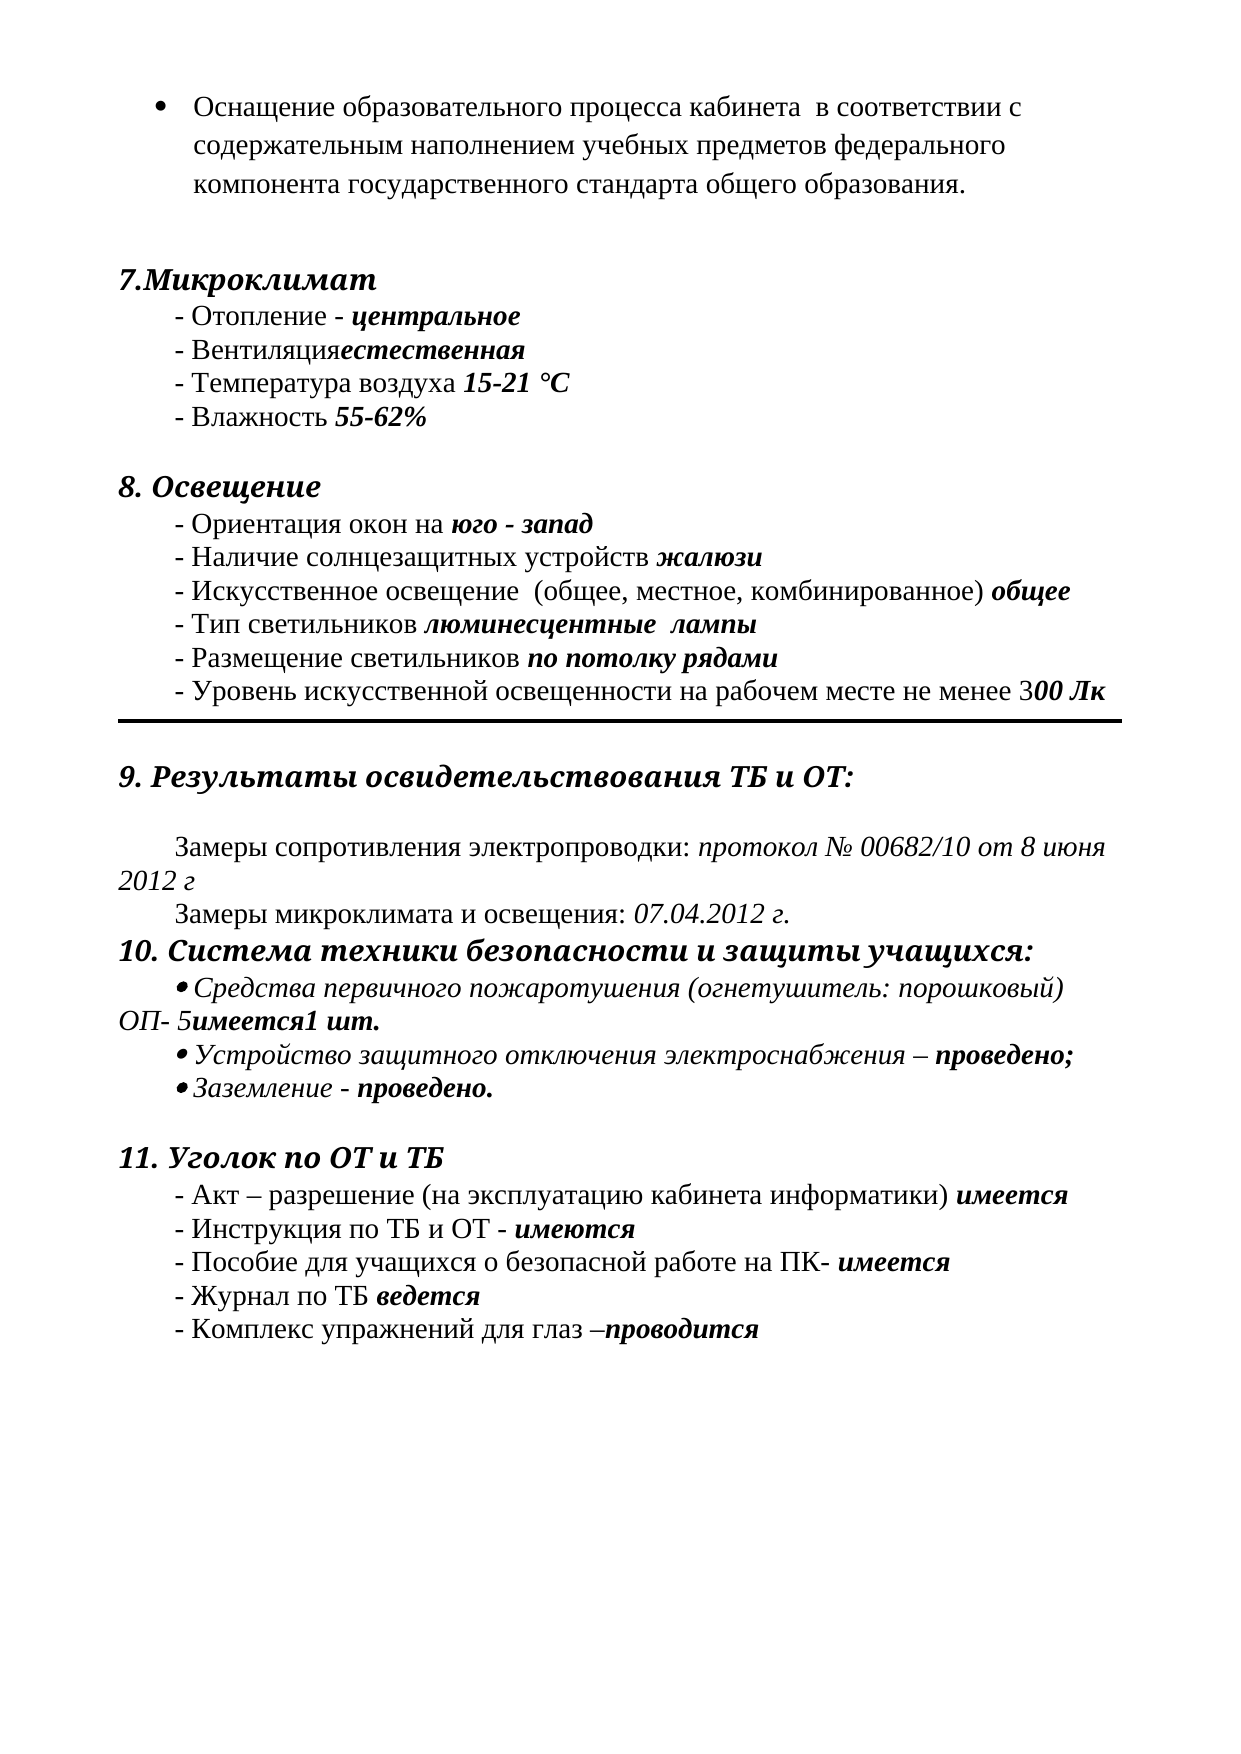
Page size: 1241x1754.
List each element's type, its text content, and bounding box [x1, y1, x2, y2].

list Оснащение образовательного процесса кабинета в соответствии с содержательным наполнением учебных предметов федерального компонента государственного стандарта общего образования. [156, 89, 1122, 199]
list Заземление - проведено. [118, 1071, 1122, 1104]
text - Ориентация окон на юго - запад [118, 506, 1122, 539]
text Замеры микроклимата и освещения: 07.04.2012 г. [118, 897, 1122, 930]
text 10. Система техники безопасности и защиты учащихся: [118, 930, 1122, 970]
text - Искусственное освещение (общее, местное, комбинированное) общее [118, 573, 1122, 606]
text - Температура воздуха 15-21 °С [118, 366, 1122, 399]
list Средства первичного пожаротушения (огнетушитель: порошковый) ОП- 5имеется1 шт. [118, 970, 1122, 1037]
text - Наличие солнцезащитных устройств жалюзи [118, 539, 1122, 573]
text - Уровень искусственной освещенности на рабочем месте не менее 300 Лк [118, 673, 1122, 719]
text - Журнал по ТБ ведется [118, 1278, 1122, 1312]
text - Размещение светильников по потолку рядами [118, 640, 1122, 673]
text - Тип светильников люминесцентные лампы [118, 606, 1122, 640]
text - Инструкция по ТБ и ОТ - имеются [118, 1211, 1122, 1244]
text - Отопление - центральное [118, 298, 1122, 332]
text - Вентиляцияестественная [118, 332, 1122, 366]
text 9. Результаты освидетельствования ТБ и ОТ: [118, 756, 1122, 796]
text - Комплекс упражнений для глаз –проводится [118, 1312, 1122, 1345]
text - Акт – разрешение (на эксплуатацию кабинета информатики) имеется [118, 1177, 1122, 1211]
text - Пособие для учащихся о безопасной работе на ПК- имеется [118, 1244, 1122, 1278]
text 7.Микроклимат [118, 259, 1122, 298]
text 8. Освещение [118, 466, 1122, 506]
text - Влажность 55-62% [118, 399, 1122, 433]
text Замеры сопротивления электропроводки: протокол № 00682/10 от 8 июня 2012 г [118, 829, 1122, 897]
text 11. Уголок по ОТ и ТБ [118, 1138, 1122, 1177]
list Устройство защитного отключения электроснабжения – проведено; [118, 1037, 1122, 1071]
